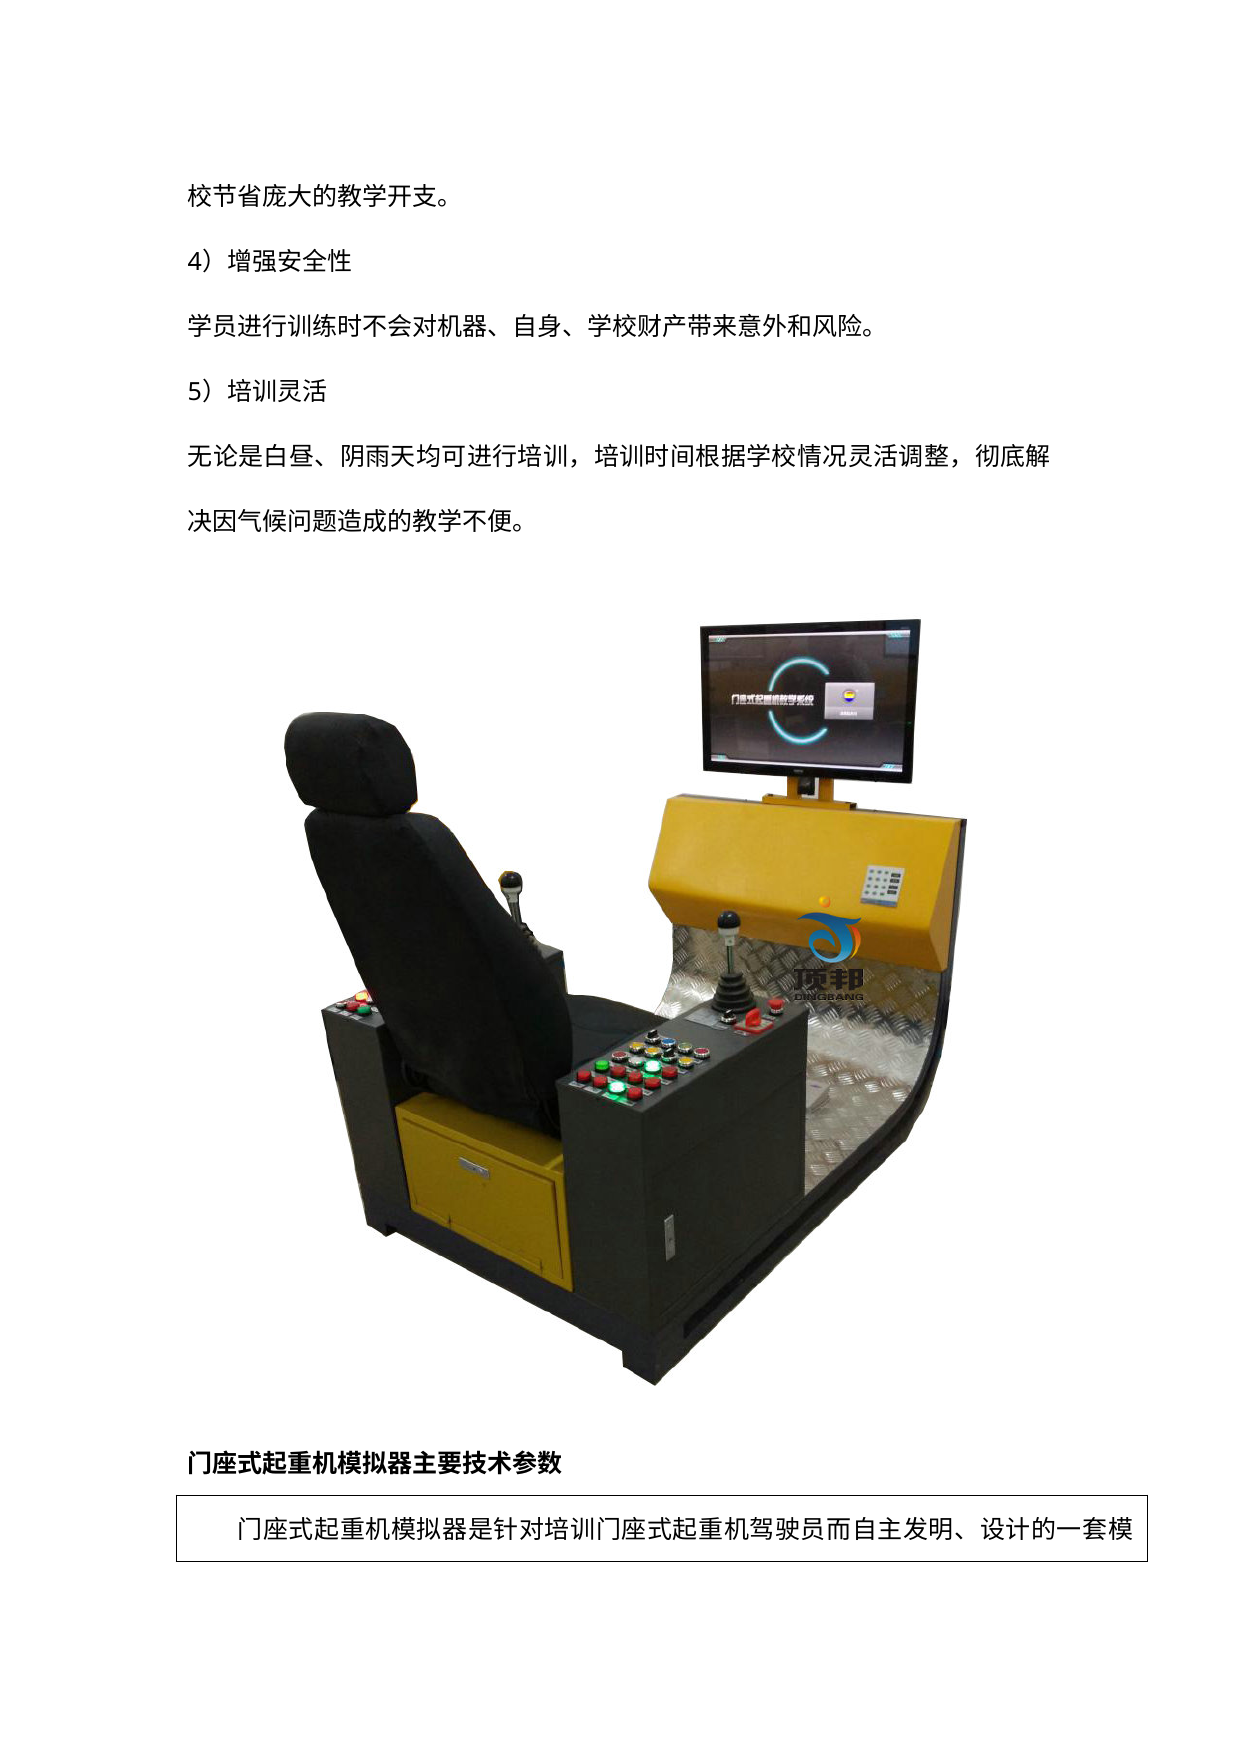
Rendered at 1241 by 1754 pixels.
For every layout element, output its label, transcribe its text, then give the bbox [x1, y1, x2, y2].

picture [187, 552, 1053, 1424]
text 4）增强安全性 [187, 227, 1053, 292]
text 无论是白昼、阴雨天均可进行培训，培训时间根据学校情况灵活调整，彻底解决因气候问题造成的教学不便。 [187, 422, 1053, 552]
text 学员进行训练时不会对机器、自身、学校财产带来意外和风险。 [187, 292, 1053, 357]
text 门座式起重机模拟器主要技术参数 [187, 1429, 1053, 1494]
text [187, 162, 1053, 227]
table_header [177, 1496, 1147, 1561]
text 5）培训灵活 [187, 357, 1053, 422]
